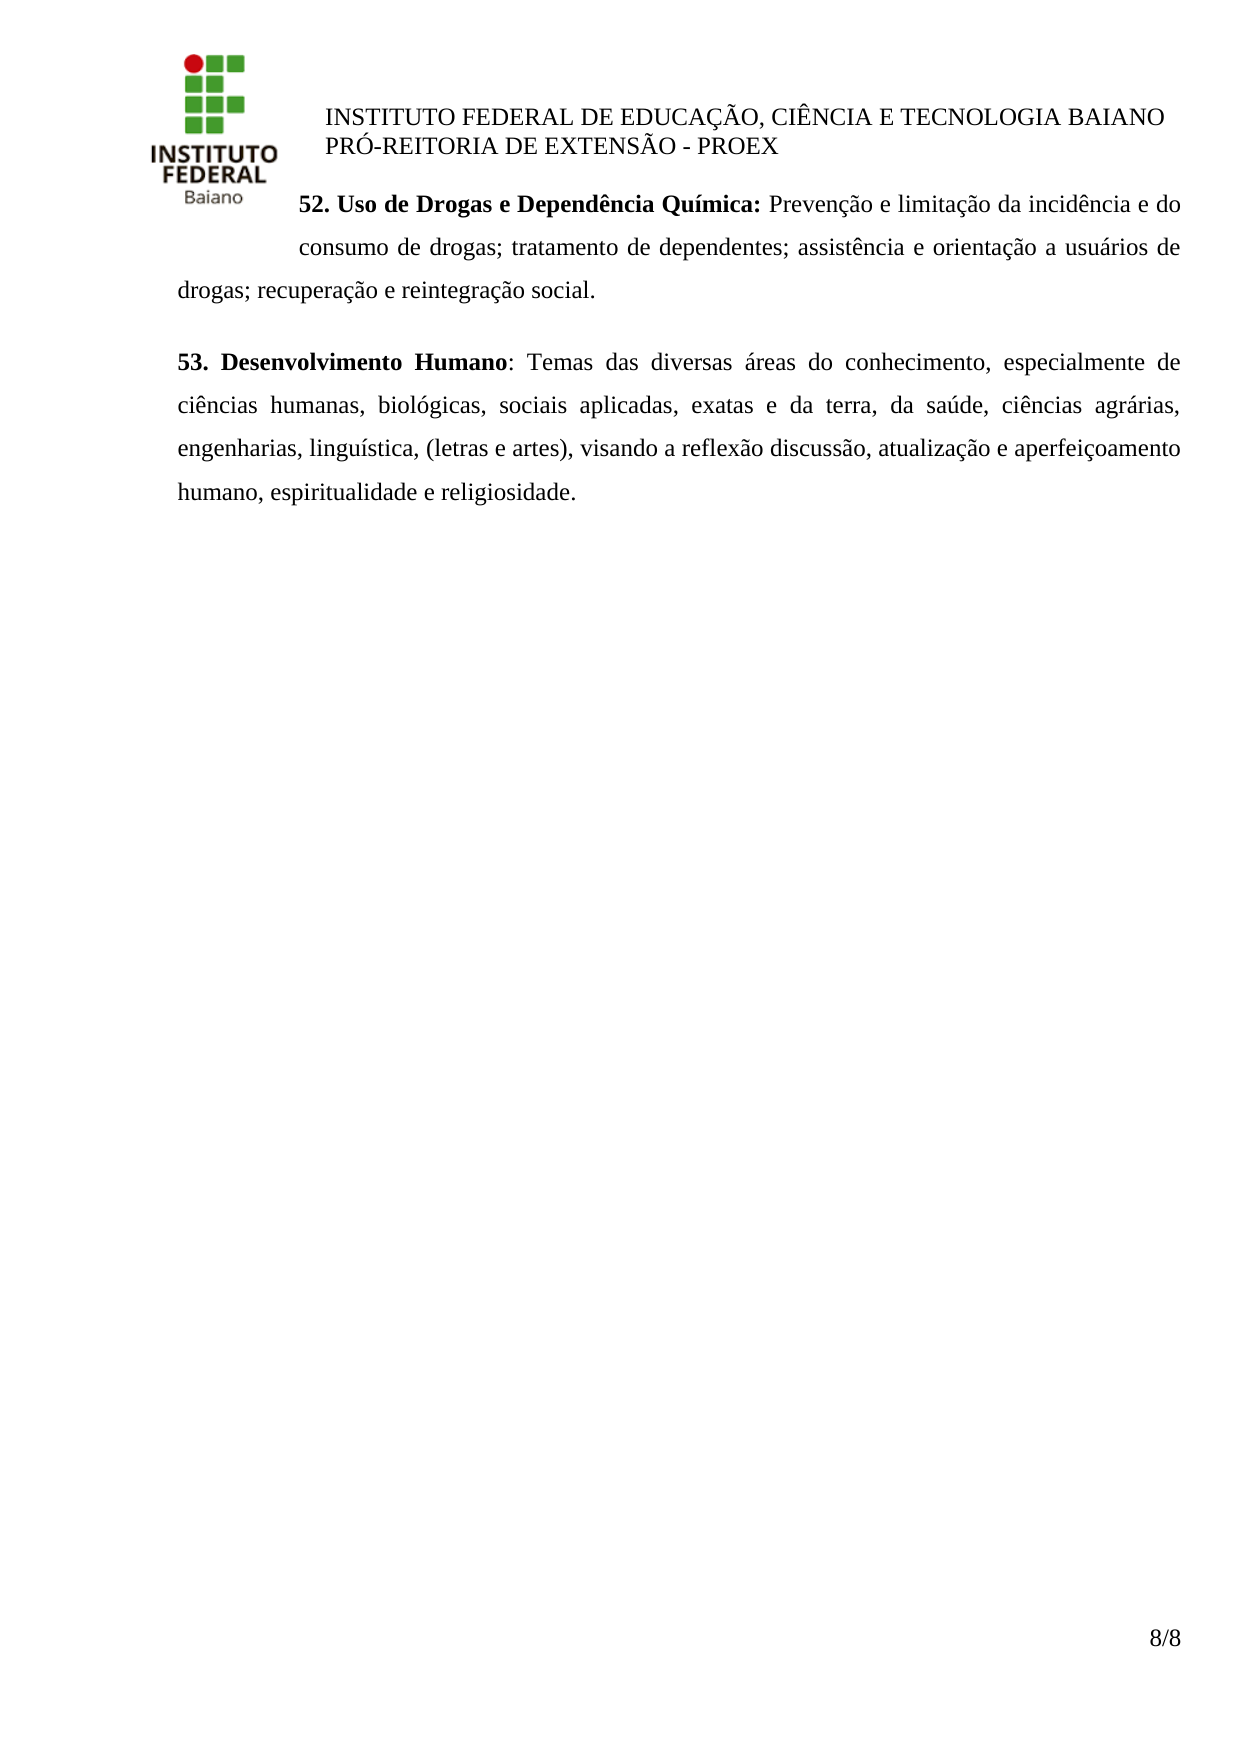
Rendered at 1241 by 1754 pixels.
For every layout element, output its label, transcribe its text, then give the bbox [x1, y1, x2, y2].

text 52. Uso de Drogas e Dependência Química: Prevenção e limitação da incidência e do consumo de drogas; tratamento de dependentes; assistência e orientação a usuários de drogas; recuperação e reintegração social. [177, 189, 1181, 304]
text 53. Desenvolvimento Humano: Temas das diversas áreas do conhecimento, especialmente de ciências humanas, biológicas, sociais aplicadas, exatas e da terra, da saúde, ciências agrárias, engenharias, linguística, (letras e artes), visando a reflexão discussão, atualização e aperfeiçoamento humano, espiritualidade e religiosidade. [177, 347, 1181, 505]
picture [131, 54, 299, 225]
